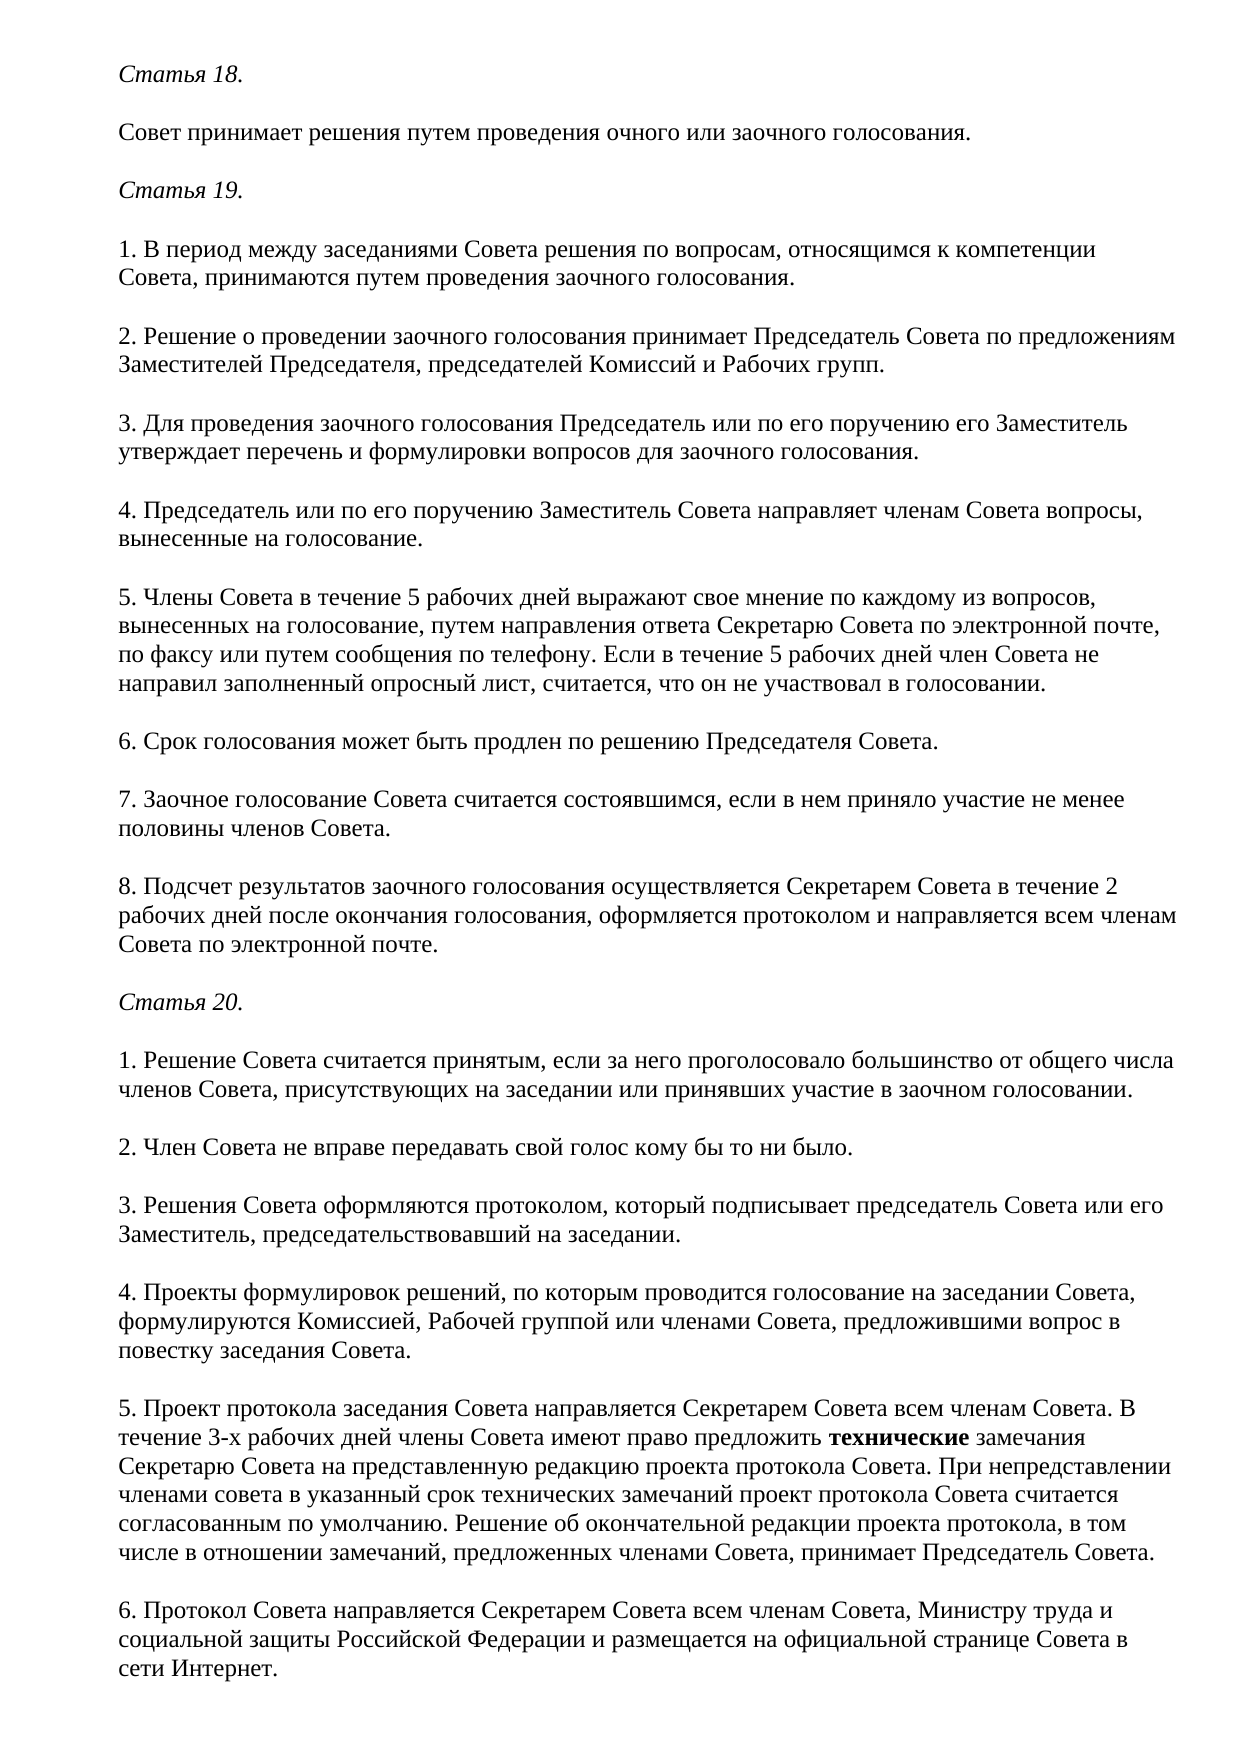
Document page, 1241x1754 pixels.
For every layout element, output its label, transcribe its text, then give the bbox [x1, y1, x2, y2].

text Совет принимает решения путем проведения очного или заочного голосования. [118, 117, 1181, 146]
text Статья 18. [118, 59, 1181, 88]
text 5. Члены Совета в течение 5 рабочих дней выражают свое мнение по каждому из вопросов, вынесенных на голосование, путем направления ответа Секретарю Совета по электронной почте, по факсу или путем сообщения по телефону. Если в течение 5 рабочих дней член Совета не направил заполненный опросный лист, считается, что он не участвовал в голосовании. [118, 582, 1181, 697]
text 1. В период между заседаниями Совета решения по вопросам, относящимся к компетенции Совета, принимаются путем проведения заочного голосования. [118, 234, 1181, 291]
text 6. Протокол Совета направляется Секретарем Совета всем членам Совета, Министру труда и социальной защиты Российской Федерации и размещается на официальной странице Совета в сети Интернет. [118, 1595, 1181, 1681]
text 2. Решение о проведении заочного голосования принимает Председатель Совета по предложениям Заместителей Председателя, председателей Комиссий и Рабочих групп. [118, 321, 1181, 378]
text 7. Заочное голосование Совета считается состоявшимся, если в нем приняло участие не менее половины членов Совета. [118, 784, 1181, 842]
text 2. Член Совета не вправе передавать свой голос кому бы то ни было. [118, 1132, 1181, 1161]
text 1. Решение Совета считается принятым, если за него проголосовало большинство от общего числа членов Совета, присутствующих на заседании или принявших участие в заочном голосовании. [118, 1045, 1181, 1103]
text 4. Председатель или по его поручению Заместитель Совета направляет членам Совета вопросы, вынесенные на голосование. [118, 495, 1181, 552]
text Статья 20. [118, 987, 1181, 1016]
text 3. Решения Совета оформляются протоколом, который подписывает председатель Совета или его Заместитель, председательствовавший на заседании. [118, 1191, 1181, 1248]
text 8. Подсчет результатов заочного голосования осуществляется Секретарем Совета в течение 2 рабочих дней после окончания голосования, оформляется протоколом и направляется всем членам Совета по электронной почте. [118, 871, 1181, 958]
text 6. Срок голосования может быть продлен по решению Председателя Совета. [118, 726, 1181, 755]
text Статья 19. [118, 176, 1181, 204]
text 4. Проекты формулировок решений, по которым проводится голосование на заседании Совета, формулируются Комиссией, Рабочей группой или членами Совета, предложившими вопрос в повестку заседания Совета. [118, 1277, 1181, 1364]
text 5. Проект протокола заседания Совета направляется Секретарем Совета всем членам Совета. В течение 3-х рабочих дней члены Совета имеют право предложить технические замечания Секретарю Совета на представленную редакцию проекта протокола Совета. При непредставлении членами совета в указанный срок технических замечаний проект протокола Совета считается согласованным по умолчанию. Решение об окончательной редакции проекта протокола, в том числе в отношении замечаний, предложенных членами Совета, принимает Председатель Совета. [118, 1393, 1181, 1566]
text 3. Для проведения заочного голосования Председатель или по его поручению его Заместитель утверждает перечень и формулировки вопросов для заочного голосования. [118, 408, 1181, 465]
